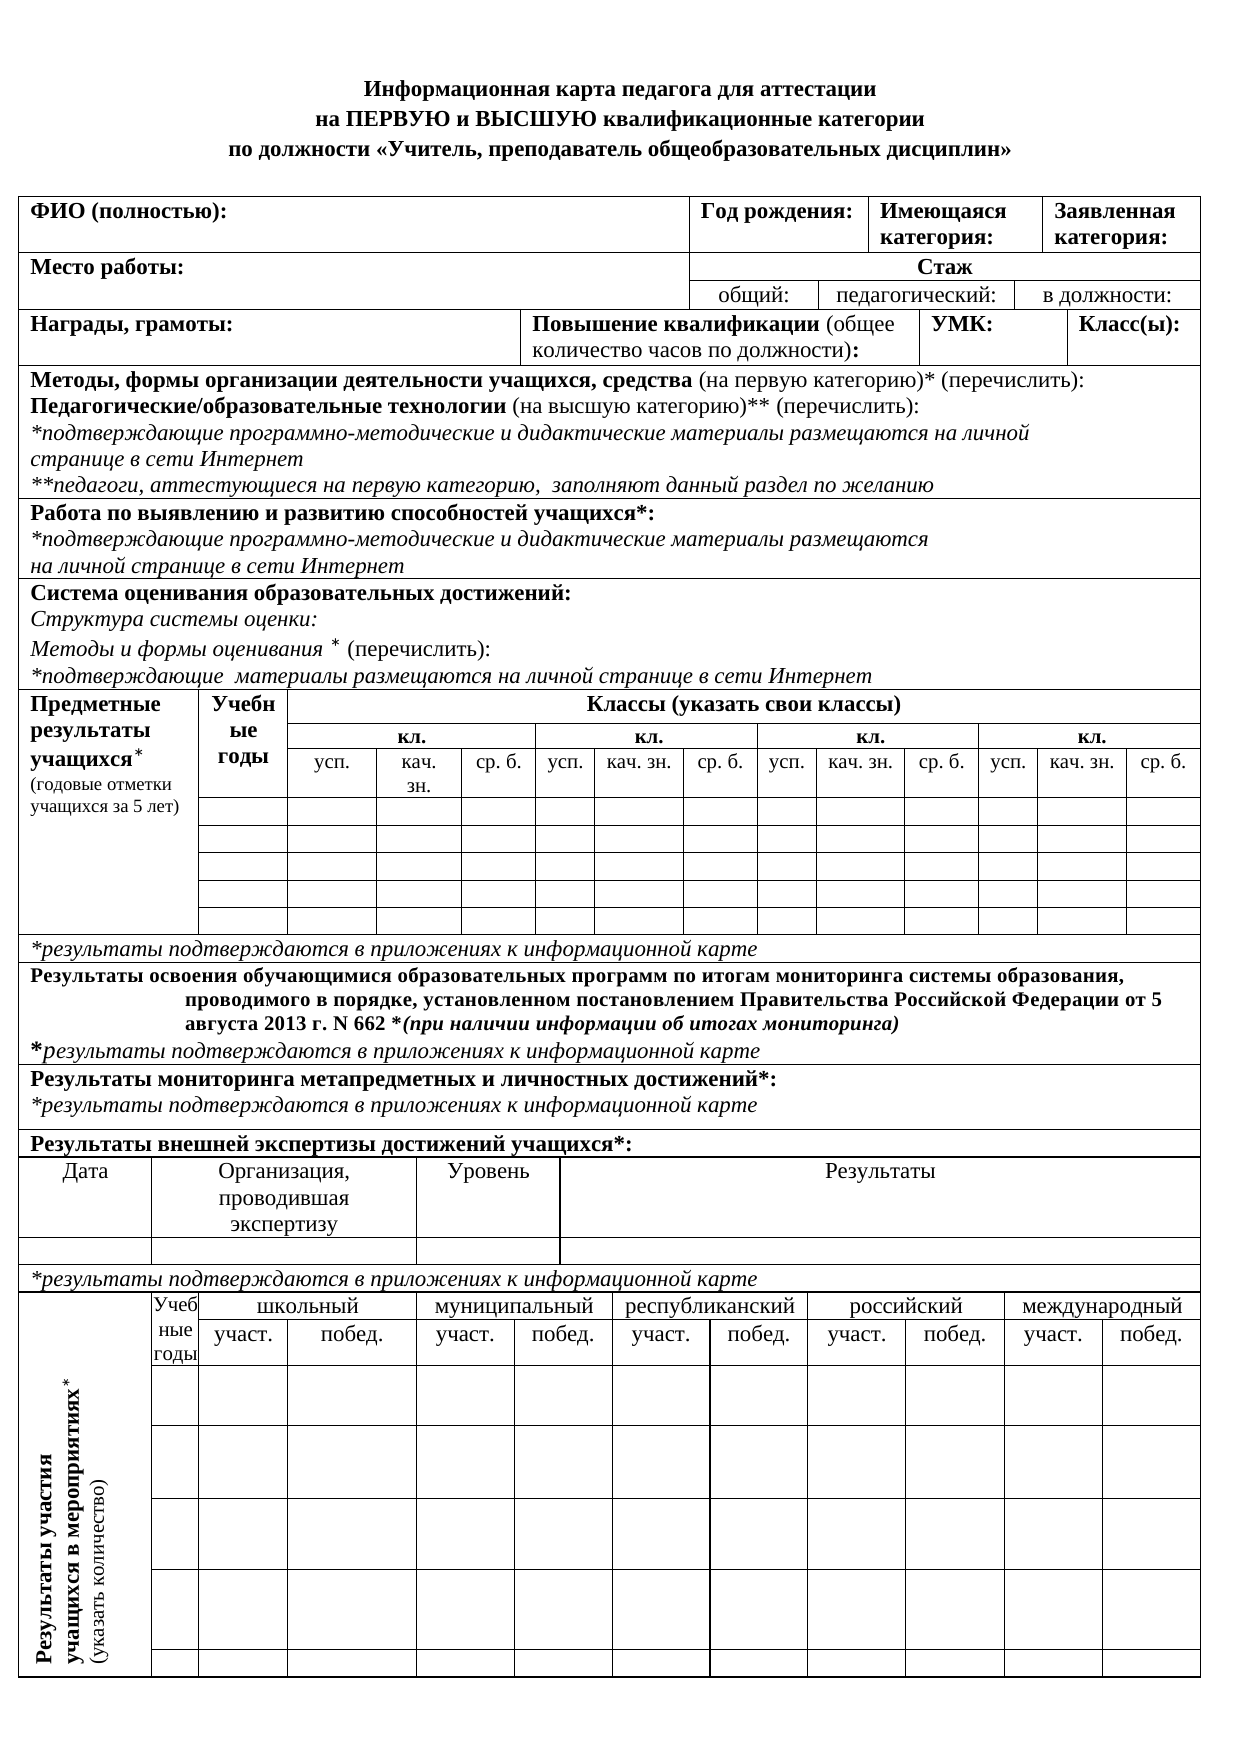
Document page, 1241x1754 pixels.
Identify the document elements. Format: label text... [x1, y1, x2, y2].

table_cell [288, 826, 376, 852]
table_cell Учебные годы [199, 690, 287, 797]
table_cell [684, 881, 757, 907]
table_cell Результаты внешней экспертизы достижений учащихся*: [19, 1130, 1200, 1156]
table_cell [1127, 826, 1200, 852]
table_cell Система оценивания образовательных достижений: Структура системы оценки: Методы и формы оценивания * (перечислить): *подтверждающие материалы размещаются на личной странице в сети Интернет [19, 579, 1200, 689]
table_cell [377, 798, 461, 825]
table_cell [417, 1426, 514, 1498]
table_cell [288, 798, 376, 825]
table_cell [152, 1650, 198, 1676]
table_cell ср. б. [462, 749, 535, 797]
table_cell кач. зн. [1038, 749, 1126, 797]
table_cell Уровень [417, 1158, 559, 1237]
table_cell в должности: [1015, 281, 1200, 309]
table_cell [377, 826, 461, 852]
table_cell участ. [199, 1320, 287, 1364]
table_cell [1005, 1426, 1102, 1498]
table_cell *результаты подтверждаются в приложениях к информационной карте [19, 935, 1200, 962]
table_cell Предметные результаты учащихся* (годовые отметки учащихся за 5 лет) [19, 690, 198, 934]
table_cell УМК: [920, 310, 1067, 365]
table_cell [417, 1238, 559, 1264]
table_cell общий: [690, 281, 818, 309]
table_cell [808, 1570, 905, 1649]
table_cell [758, 881, 816, 907]
table_cell школьный [199, 1293, 416, 1319]
table_cell [808, 1426, 905, 1498]
table_header Год рождения: [690, 197, 868, 252]
table_cell [613, 1570, 709, 1649]
table_cell усп. [979, 749, 1037, 797]
table_cell Дата [19, 1158, 151, 1237]
table_cell [595, 826, 683, 852]
table_cell [462, 881, 535, 907]
table_cell [1127, 853, 1200, 879]
table_cell [199, 1570, 287, 1649]
table_cell [1005, 1650, 1102, 1676]
table_cell [288, 1499, 416, 1569]
table_cell [808, 1499, 905, 1569]
table_cell [613, 1366, 709, 1425]
table_cell [199, 826, 287, 852]
table_cell [613, 1499, 709, 1569]
table_cell Место работы: [19, 253, 689, 309]
table_cell [199, 1426, 287, 1498]
table_cell [1127, 908, 1200, 934]
table_header Заявленная категория: [1043, 197, 1200, 252]
table_cell усп. [758, 749, 816, 797]
table_cell [199, 1499, 287, 1569]
table_cell [199, 881, 287, 907]
table_cell кач. зн. [377, 749, 461, 797]
table_cell участ. [1005, 1320, 1102, 1364]
table_cell [417, 1570, 514, 1649]
table_cell [1038, 826, 1126, 852]
table_cell [906, 1570, 1004, 1649]
table_cell [288, 1650, 416, 1676]
table_cell [288, 1366, 416, 1425]
table_cell Повышение квалификации (общее количество часов по должности): [521, 310, 919, 365]
table_cell [684, 908, 757, 934]
table_cell участ. [613, 1320, 709, 1364]
table_cell [536, 853, 594, 879]
table_cell [758, 908, 816, 934]
table_cell [1005, 1570, 1102, 1649]
table_cell кач. зн. [817, 749, 904, 797]
table_cell [905, 798, 978, 825]
table_cell участ. [417, 1320, 514, 1364]
table_cell [979, 881, 1037, 907]
table_cell [377, 881, 461, 907]
table_cell [711, 1426, 807, 1498]
table_cell ср. б. [1127, 749, 1200, 797]
table_cell [1038, 853, 1126, 879]
table_cell [152, 1238, 416, 1264]
table_cell [515, 1366, 612, 1425]
table_cell [758, 826, 816, 852]
table_cell [536, 798, 594, 825]
table_cell [377, 908, 461, 934]
table_cell [1038, 908, 1126, 934]
table_cell [536, 908, 594, 934]
table_cell кл. [536, 724, 757, 748]
table_cell побед. [515, 1320, 612, 1364]
table_cell [905, 881, 978, 907]
table_cell [613, 1650, 709, 1676]
table_cell [1103, 1570, 1200, 1649]
table_cell [199, 908, 287, 934]
table_cell [906, 1499, 1004, 1569]
table_cell [462, 798, 535, 825]
table_cell [1127, 798, 1200, 825]
table_cell [758, 798, 816, 825]
table_cell [1103, 1650, 1200, 1676]
table_cell республиканский [613, 1293, 807, 1319]
table_cell [199, 1650, 287, 1676]
table_cell [152, 1499, 198, 1569]
table_cell [906, 1426, 1004, 1498]
table_cell усп. [536, 749, 594, 797]
table_cell побед. [288, 1320, 416, 1364]
table_cell [1005, 1499, 1102, 1569]
table_cell [979, 826, 1037, 852]
table_cell [288, 1426, 416, 1498]
table_cell [417, 1499, 514, 1569]
table_cell [817, 908, 904, 934]
table_cell [462, 826, 535, 852]
table_cell [1038, 798, 1126, 825]
table_cell Стаж [690, 253, 1200, 280]
table_cell [288, 881, 376, 907]
table_cell российский [808, 1293, 1004, 1319]
table_cell побед. [711, 1320, 807, 1364]
text по должности «Учитель, преподаватель общеобразовательных дисциплин» [75, 135, 1165, 162]
table_cell побед. [1103, 1320, 1200, 1364]
table_cell [808, 1366, 905, 1425]
table_cell [462, 853, 535, 879]
table_cell [979, 853, 1037, 879]
table_cell [817, 881, 904, 907]
table_cell Награды, грамоты: [19, 310, 520, 365]
table_cell [711, 1650, 807, 1676]
table_cell [1103, 1366, 1200, 1425]
table_cell Работа по выявлению и развитию способностей учащихся*: *подтверждающие программно-методические и дидактические материалы размещаются на личной странице в сети Интернет [19, 499, 1200, 578]
table_cell [979, 798, 1037, 825]
table_cell [1038, 881, 1126, 907]
table_cell [199, 1366, 287, 1425]
table_cell Результаты освоения обучающимися образовательных программ по итогам мониторинга системы образования, проводимого в порядке, установленном постановлением Правительства Российской Федерации от 5 августа 2013 г. N 662 *(при наличии информации об итогах мониторинга) *результаты подтверждаются в приложениях к информационной карте [19, 963, 1200, 1064]
table_cell [1005, 1366, 1102, 1425]
table_cell [199, 853, 287, 879]
table_cell [536, 881, 594, 907]
table_cell [152, 1366, 198, 1425]
table_cell [1127, 881, 1200, 907]
text Информационная карта педагога для аттестации [75, 75, 1165, 101]
table_cell [817, 853, 904, 879]
table_cell [561, 1238, 1200, 1264]
table_cell [595, 908, 683, 934]
table_cell муниципальный [417, 1293, 612, 1319]
table_cell *результаты подтверждаются в приложениях к информационной карте [19, 1265, 1200, 1291]
table_cell [613, 1426, 709, 1498]
table_cell [515, 1426, 612, 1498]
table_cell [515, 1499, 612, 1569]
table_cell [152, 1426, 198, 1498]
table_cell [595, 881, 683, 907]
table_cell педагогический: [819, 281, 1014, 309]
table_cell Методы, формы организации деятельности учащихся, средства (на первую категорию)* (перечислить): Педагогические/образовательные технологии (на высшую категорию)** (перечислить): *подтверждающие программно-методические и дидактические материалы размещаются на личной странице в сети Интернет **педагоги, аттестующиеся на первую категорию, заполняют данный раздел по желанию [19, 366, 1200, 498]
table_cell [595, 853, 683, 879]
table_cell Классы (указать свои классы) [288, 690, 1200, 723]
table_cell Организация, проводившая экспертизу [152, 1158, 416, 1237]
table_cell участ. [808, 1320, 905, 1364]
table_cell [462, 908, 535, 934]
table_cell Результаты [561, 1158, 1200, 1237]
table_cell [515, 1650, 612, 1676]
table_cell кл. [979, 724, 1200, 748]
table_cell [152, 1570, 198, 1649]
table_cell [905, 826, 978, 852]
table_cell [905, 908, 978, 934]
table_cell [684, 853, 757, 879]
table_cell [684, 798, 757, 825]
table_cell [19, 1238, 151, 1264]
table_cell [906, 1650, 1004, 1676]
table_cell [417, 1650, 514, 1676]
table_cell [515, 1570, 612, 1649]
table_cell [288, 908, 376, 934]
table_cell кач. зн. [595, 749, 683, 797]
table_cell усп. [288, 749, 376, 797]
table_cell [1103, 1426, 1200, 1498]
table_cell [417, 1366, 514, 1425]
table_cell кл. [758, 724, 978, 748]
table_cell [377, 853, 461, 879]
table_cell [536, 826, 594, 852]
table_cell Класс(ы): [1068, 310, 1200, 365]
table_cell ср. б. [684, 749, 757, 797]
table_cell Результаты мониторинга метапредметных и личностных достижений*: *результаты подтверждаются в приложениях к информационной карте [19, 1065, 1200, 1129]
text на ПЕРВУЮ и ВЫСШУЮ квалификационные категории [75, 105, 1165, 132]
table_cell [288, 853, 376, 879]
table_cell [817, 798, 904, 825]
table_cell международный [1005, 1293, 1200, 1319]
table_cell [711, 1570, 807, 1649]
table_cell [808, 1650, 905, 1676]
table_cell [906, 1366, 1004, 1425]
table_cell [758, 853, 816, 879]
table_cell [711, 1499, 807, 1569]
table_cell кл. [288, 724, 535, 748]
table_cell [199, 798, 287, 825]
table_cell побед. [906, 1320, 1004, 1364]
table_cell [979, 908, 1037, 934]
table_header ФИО (полностью): [19, 197, 689, 252]
table_header Имеющаяся категория: [869, 197, 1042, 252]
table_cell [288, 1570, 416, 1649]
table_cell [905, 853, 978, 879]
table_cell [711, 1366, 807, 1425]
table_cell [595, 798, 683, 825]
table_cell [817, 826, 904, 852]
table_cell Результаты участия учащихся в мероприятиях* (указать количество) [19, 1293, 151, 1676]
table_cell ср. б. [905, 749, 978, 797]
table_cell [1103, 1499, 1200, 1569]
table_cell [684, 826, 757, 852]
table_cell Учебные годы [152, 1293, 198, 1364]
